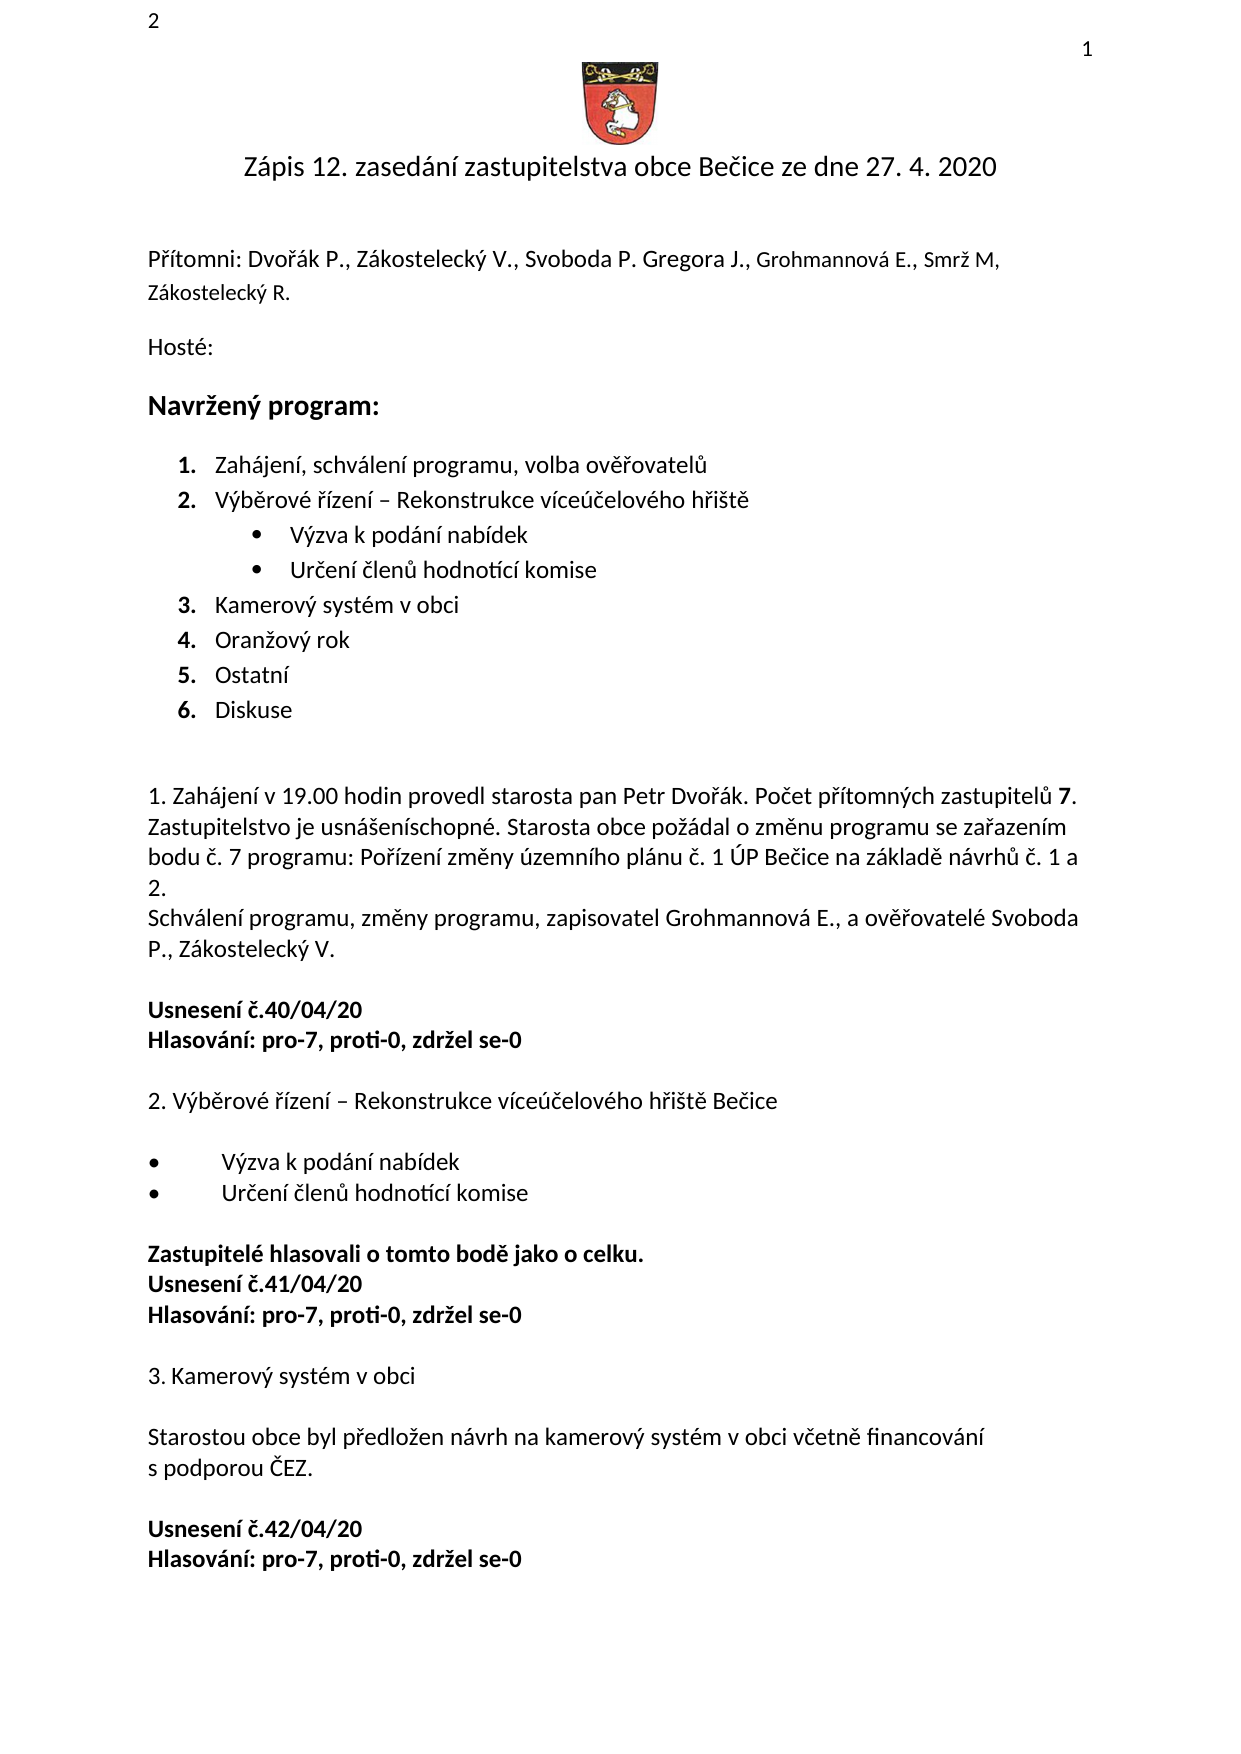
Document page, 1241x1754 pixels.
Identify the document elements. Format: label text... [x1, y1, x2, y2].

text Starostou obce byl předložen návrh na kamerový systém v obci včetně financování s podporou ČEZ. [148, 1421, 1093, 1482]
text 1. Zahájení v 19.00 hodin provedl starosta pan Petr Dvořák. Počet přítomných zastupitelů 7. Zastupitelstvo je usnášeníschopné. Starosta obce požádal o změnu programu se zařazením bodu č. 7 programu: Pořízení změny územního plánu č. 1 ÚP Bečice na základě návrhů č. 1 a 2. [148, 780, 1093, 902]
text 3. Kamerový systém v obci [148, 1360, 1093, 1391]
text Usnesení č.41/04/20 [148, 1269, 1093, 1299]
list Ostatní [177, 659, 1093, 689]
list Oranžový rok [177, 624, 1093, 654]
text Schválení programu, změny programu, zapisovatel Grohmannová E., a ověřovatelé Svoboda P., Zákostelecký V. [148, 902, 1093, 963]
text Usnesení č.42/04/20 [148, 1513, 1093, 1543]
list Výzva k podání nabídek [252, 519, 1093, 549]
list Výběrové řízení – Rekonstrukce víceúčelového hřiště [177, 484, 1093, 514]
list Zahájení, schválení programu, volba ověřovatelů [177, 449, 1093, 479]
text Přítomni: Dvořák P., Zákostelecký V., Svoboda P. Gregora J., Grohmannová E., Smrž M, Zákostelecký R. [148, 244, 1093, 306]
list Diskuse [177, 694, 1093, 724]
text Navržený program: [148, 387, 1093, 423]
text Hlasování: pro-7, proti-0, zdržel se-0 [148, 1024, 1093, 1055]
list Určení členů hodnotící komise [252, 554, 1093, 584]
text • Výzva k podání nabídek [148, 1147, 1093, 1177]
list Kamerový systém v obci [177, 589, 1093, 619]
text 2. Výběrové řízení – Rekonstrukce víceúčelového hřiště Bečice [148, 1086, 1093, 1116]
text • Určení členů hodnotící komise [148, 1177, 1093, 1208]
text Hlasování: pro-7, proti-0, zdržel se-0 [148, 1299, 1093, 1330]
text Hlasování: pro-7, proti-0, zdržel se-0 [148, 1543, 1093, 1574]
text Hosté: [148, 331, 1093, 362]
text Zastupitelé hlasovali o tomto bodě jako o celku. [148, 1238, 1093, 1269]
picture [581, 62, 659, 145]
text Usnesení č.40/04/20 [148, 994, 1093, 1024]
